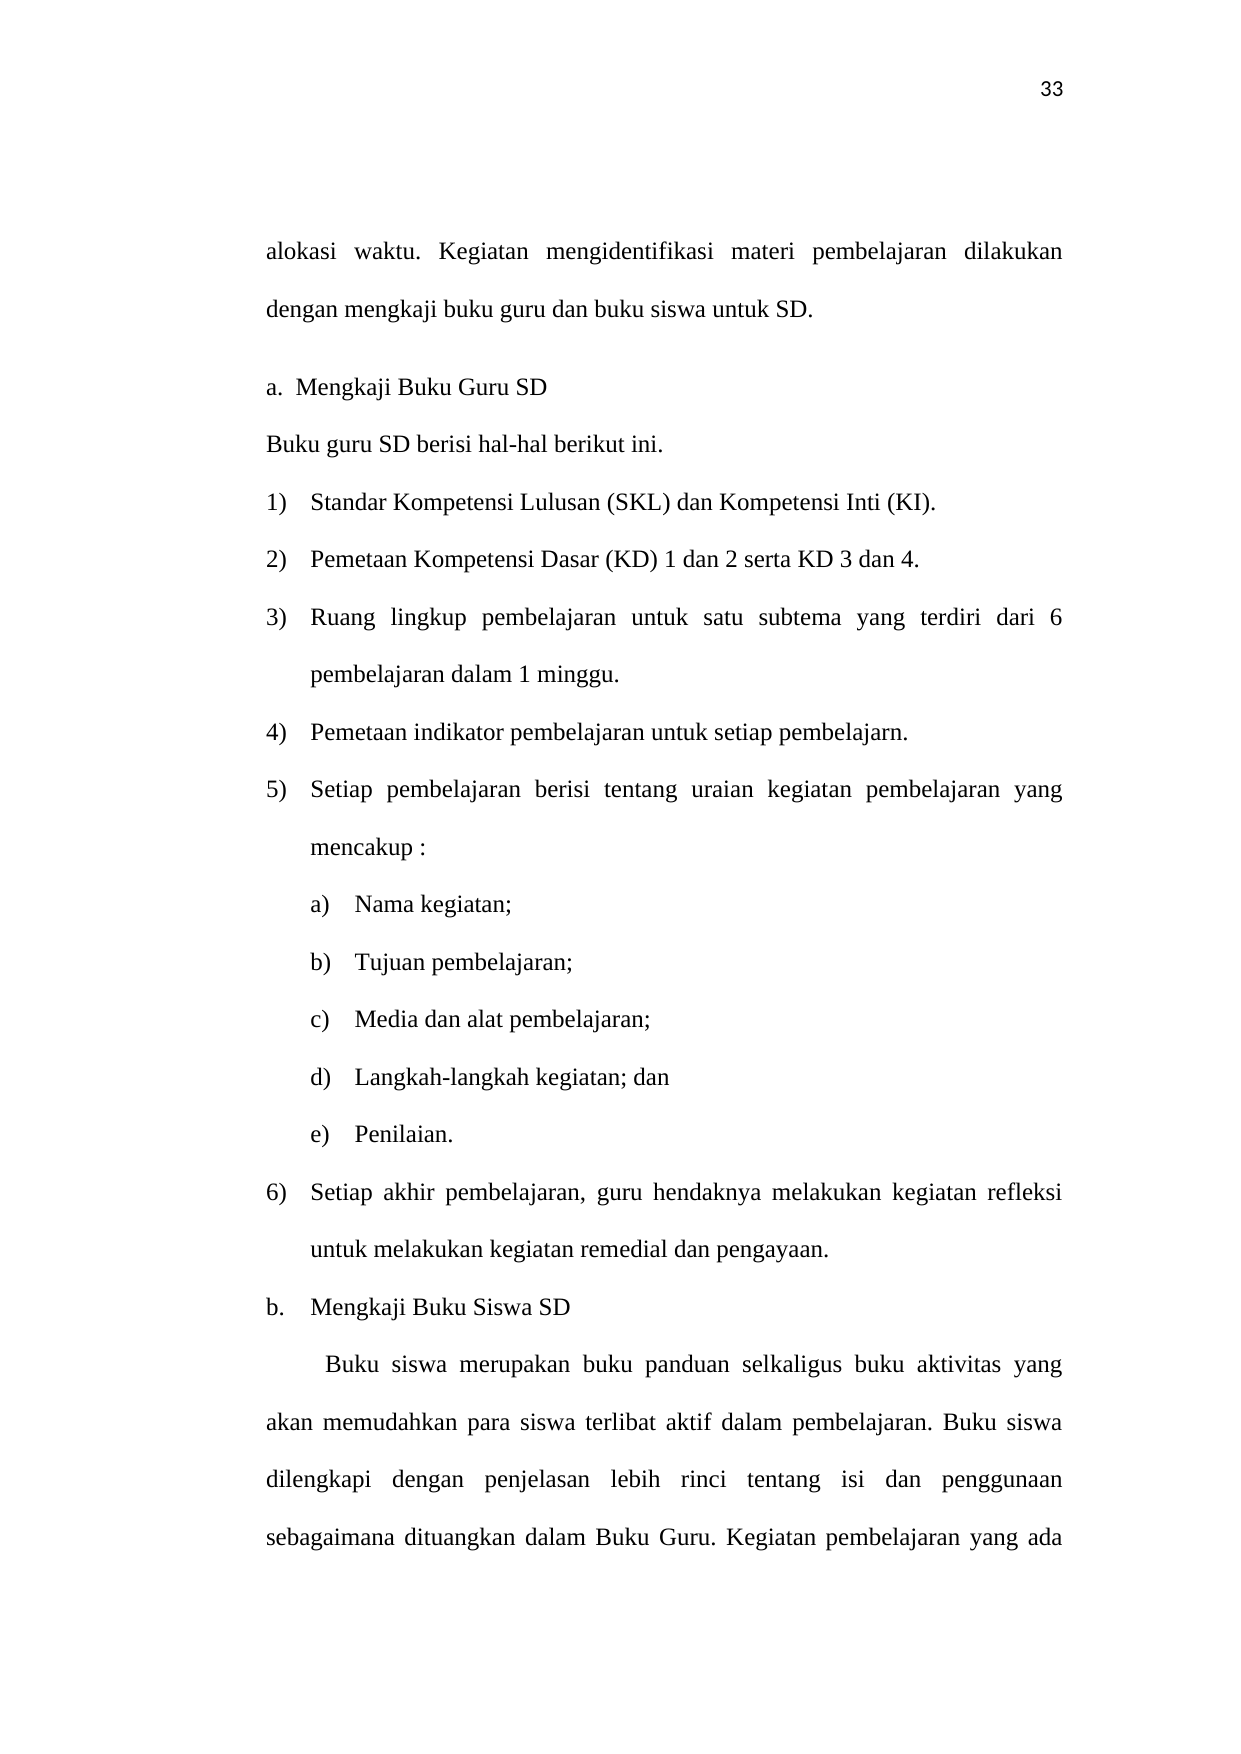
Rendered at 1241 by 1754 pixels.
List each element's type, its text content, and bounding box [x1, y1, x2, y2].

list Media dan alat pembelajaran; [310, 1004, 1063, 1033]
list Tujuan pembelajaran; [310, 947, 1063, 976]
list Setiap pembelajaran berisi tentang uraian kegiatan pembelajaran yang mencakup : [266, 774, 1063, 861]
list Mengkaji Buku Siswa SD [266, 1292, 1063, 1321]
list Pemetaan Kompetensi Dasar (KD) 1 dan 2 serta KD 3 dan 4. [266, 544, 1063, 573]
list Langkah-langkah kegiatan; dan [310, 1062, 1063, 1091]
list Setiap akhir pembelajaran, guru hendaknya melakukan kegiatan refleksi untuk melakukan kegiatan remedial dan pengayaan. [266, 1177, 1063, 1263]
list Mengkaji Buku Guru SD [266, 372, 1063, 401]
list Ruang lingkup pembelajaran untuk satu subtema yang terdiri dari 6 pembelajaran dalam 1 minggu. [266, 602, 1063, 688]
list Penilaian. [310, 1119, 1063, 1148]
list Standar Kompetensi Lulusan (SKL) dan Kompetensi Inti (KI). [266, 487, 1063, 516]
list Pemetaan indikator pembelajaran untuk setiap pembelajarn. [266, 717, 1063, 746]
list Buku guru SD berisi hal-hal berikut ini. [266, 429, 1063, 458]
list Nama kegiatan; [310, 889, 1063, 918]
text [266, 236, 1063, 322]
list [266, 1349, 1063, 1551]
